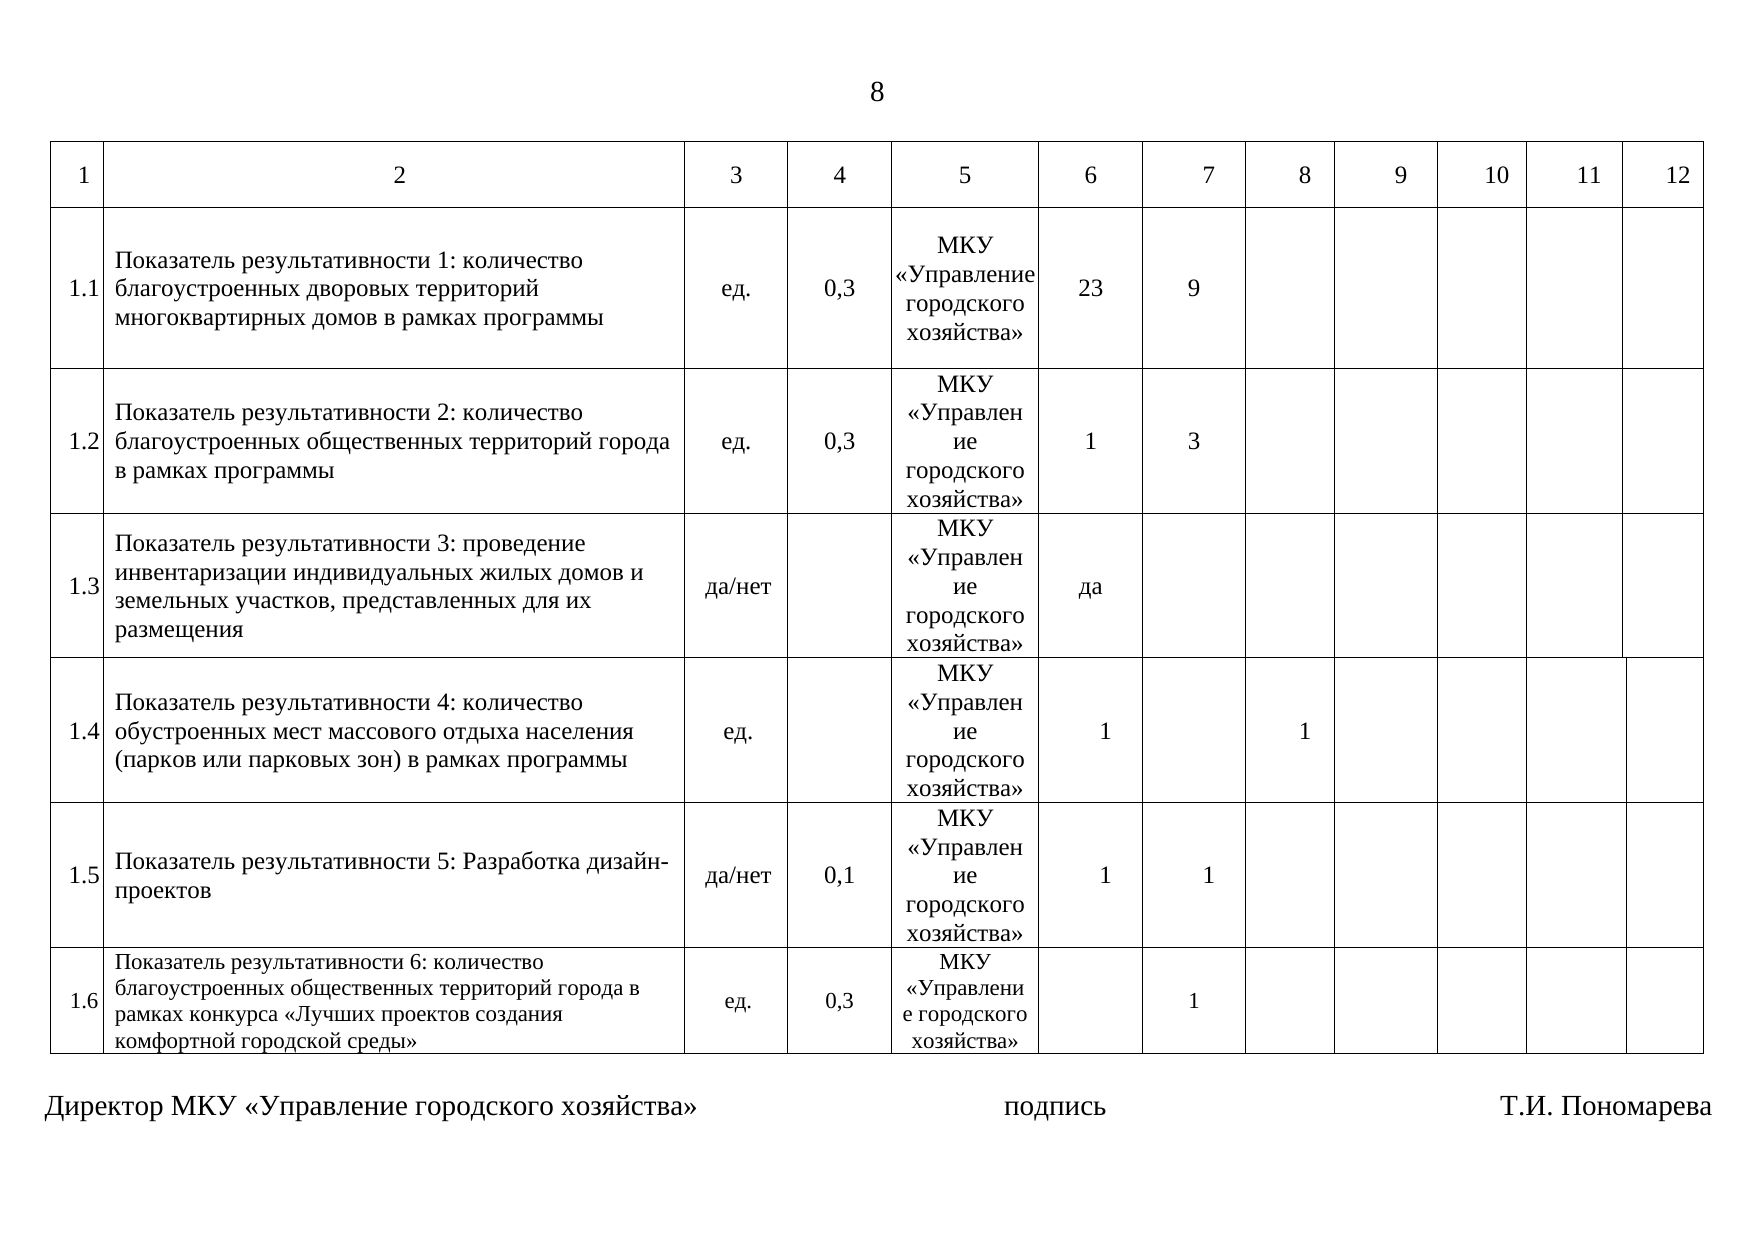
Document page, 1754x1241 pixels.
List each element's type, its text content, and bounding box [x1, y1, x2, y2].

table_cell [1143, 658, 1245, 802]
table_cell 0,3 [788, 369, 891, 512]
table_cell Показатель результативности 3: проведение инвентаризации индивидуальных жилых домов и земельных участков, представленных для их размещения [104, 514, 684, 657]
table_cell [1438, 948, 1526, 1053]
table_cell 1 [1143, 948, 1245, 1053]
table_cell да/нет [685, 514, 787, 657]
table_cell [1039, 948, 1142, 1053]
table_cell 1 [1039, 803, 1142, 947]
table_cell МКУ «Управление городского хозяйства» [892, 369, 1038, 512]
table_cell Показатель результативности 2: количество благоустроенных общественных территорий города в рамках программы [104, 369, 684, 512]
table_cell 3 [685, 142, 787, 207]
table_cell [1623, 514, 1703, 657]
table_cell [1438, 658, 1526, 802]
table_cell 1 [1246, 658, 1334, 802]
table_cell МКУ «Управление городского хозяйства» [892, 658, 1038, 802]
table_cell 0,1 [788, 803, 891, 947]
table_cell [1246, 803, 1334, 947]
table_cell [1627, 948, 1703, 1053]
table_cell [1335, 948, 1437, 1053]
table_cell [1623, 369, 1703, 512]
table_cell 12 [1623, 142, 1703, 207]
table_cell Показатель результативности 6: количество благоустроенных общественных территорий города в рамках конкурса «Лучших проектов создания комфортной городской среды» [104, 948, 684, 1053]
table_cell 2 [104, 142, 684, 207]
table_cell [1335, 369, 1437, 512]
table_cell 1 [1143, 803, 1245, 947]
table_cell 1 [1039, 369, 1142, 512]
table_cell [1438, 208, 1526, 368]
table_cell да/нет [685, 803, 787, 947]
table_cell 4 [788, 142, 891, 207]
table_cell МКУ «Управление городского хозяйства» [892, 514, 1038, 657]
table_cell [1246, 948, 1334, 1053]
table_cell МКУ «Управление городского хозяйства» [892, 208, 1038, 368]
table_cell 8 [1246, 142, 1334, 207]
table_cell [1527, 208, 1622, 368]
table_cell 9 [1143, 208, 1245, 368]
table_cell да [1039, 514, 1142, 657]
text Директор МКУ «Управление городского хозяйства» подпись Т.И. Пономарева [44, 1088, 1713, 1121]
table_cell [1527, 948, 1626, 1053]
table_cell [788, 658, 891, 802]
table_cell [1246, 514, 1334, 657]
table_cell [1527, 369, 1622, 512]
table_cell МКУ «Управление городского хозяйства» [892, 803, 1038, 947]
table_cell 6 [1039, 142, 1142, 207]
table_cell [788, 514, 891, 657]
table_cell 1.5 [51, 803, 103, 947]
table_cell ед. [685, 948, 787, 1053]
table_cell [1246, 208, 1334, 368]
table_cell 1.4 [51, 658, 103, 802]
table_cell [1335, 514, 1437, 657]
table_cell 1 [1039, 658, 1142, 802]
table_cell Показатель результативности 5: Разработка дизайн-проектов [104, 803, 684, 947]
table_cell 1.1 [51, 208, 103, 368]
table_cell [1623, 208, 1703, 368]
table_cell 1.2 [51, 369, 103, 512]
table_cell 0,3 [788, 208, 891, 368]
table_cell 3 [1143, 369, 1245, 512]
table_cell [1335, 803, 1437, 947]
table_cell 11 [1527, 142, 1622, 207]
table_cell [1438, 803, 1526, 947]
table_cell [1527, 803, 1626, 947]
table_cell [1627, 803, 1703, 947]
table_cell 1.3 [51, 514, 103, 657]
table_cell 0,3 [788, 948, 891, 1053]
table_cell 10 [1438, 142, 1526, 207]
table_cell [1246, 369, 1334, 512]
table_cell [1627, 658, 1703, 802]
table_cell 1 [51, 142, 103, 207]
table_cell Показатель результативности 4: количество обустроенных мест массового отдыха населения (парков или парковых зон) в рамках программы [104, 658, 684, 802]
table_cell 23 [1039, 208, 1142, 368]
table_cell [1438, 369, 1526, 512]
table_cell [1527, 514, 1622, 657]
table_cell 5 [892, 142, 1038, 207]
table_cell Показатель результативности 1: количество благоустроенных дворовых территорий многоквартирных домов в рамках программы [104, 208, 684, 368]
table_cell [1335, 658, 1437, 802]
table_cell [1438, 514, 1526, 657]
table_cell 1.6 [51, 948, 103, 1053]
table_cell [1143, 514, 1245, 657]
table_cell [1527, 658, 1626, 802]
table_cell МКУ «Управление городского хозяйства» [892, 948, 1038, 1053]
table_cell [1335, 208, 1437, 368]
table_cell ед. [685, 208, 787, 368]
table_cell ед. [685, 369, 787, 512]
table_cell 7 [1143, 142, 1245, 207]
table_cell 9 [1335, 142, 1437, 207]
table_cell ед. [685, 658, 787, 802]
